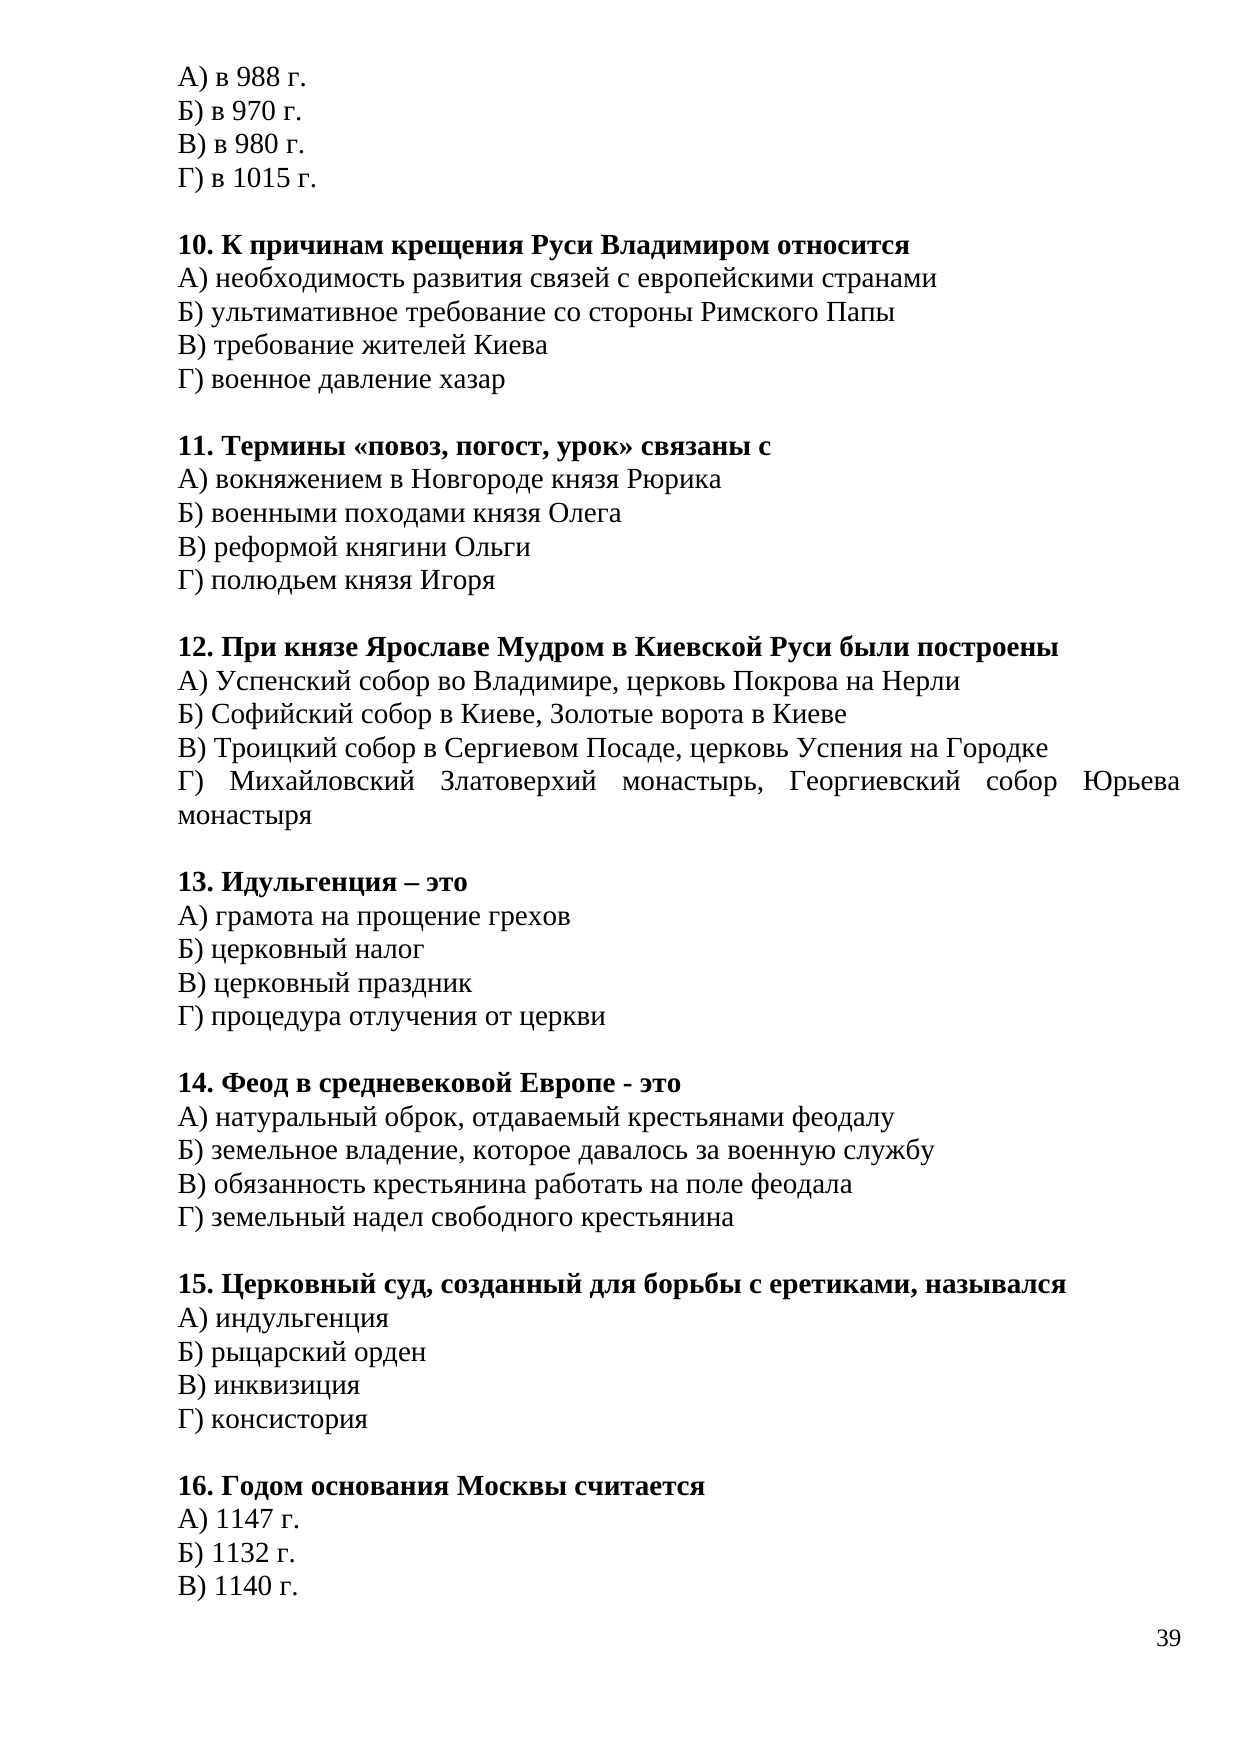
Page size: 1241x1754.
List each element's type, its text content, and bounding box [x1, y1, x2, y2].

text 12. При князе Ярославе Мудром в Киевской Руси были построены [177, 629, 1181, 663]
text Б) рыцарский орден [177, 1334, 1181, 1367]
text А) индульгенция [177, 1300, 1181, 1334]
text 16. Годом основания Москвы считается [177, 1468, 1181, 1501]
text В) реформой княгини Ольги [177, 529, 1181, 562]
text В) 1140 г. [177, 1568, 1181, 1602]
text Г) военное давление хазар [177, 361, 1181, 394]
text 10. К причинам крещения Руси Владимиром относится [177, 227, 1181, 260]
text В) инквизиция [177, 1367, 1181, 1401]
text 11. Термины «повоз, погост, урок» связаны с [177, 428, 1181, 462]
text 13. Идульгенция – это [177, 864, 1181, 898]
text Г) полюдьем князя Игоря [177, 562, 1181, 596]
text Г) в 1015 г. [177, 160, 1181, 193]
text А) 1147 г. [177, 1501, 1181, 1535]
text Б) военными походами князя Олега [177, 495, 1181, 529]
text Б) 1132 г. [177, 1535, 1181, 1568]
text А) грамота на прощение грехов [177, 898, 1181, 931]
text А) в 988 г. [177, 59, 1181, 93]
text Б) ультимативное требование со стороны Римского Папы [177, 294, 1181, 327]
text Г) Михайловский Златоверхий монастырь, Георгиевский собор Юрьева монастыря [177, 763, 1181, 831]
text Г) консистория [177, 1401, 1181, 1434]
text Г) процедура отлучения от церкви [177, 998, 1181, 1032]
text В) в 980 г. [177, 126, 1181, 160]
text А) необходимость развития связей с европейскими странами [177, 260, 1181, 294]
text Б) церковный налог [177, 931, 1181, 965]
text Б) в 970 г. [177, 93, 1181, 126]
text В) требование жителей Киева [177, 327, 1181, 361]
text 14. Феод в средневековой Европе - это [177, 1065, 1181, 1099]
text А) вокняжением в Новгороде князя Рюрика [177, 462, 1181, 495]
text В) Троицкий собор в Сергиевом Посаде, церковь Успения на Городке [177, 730, 1181, 763]
text В) церковный праздник [177, 965, 1181, 998]
text А) Успенский собор во Владимире, церковь Покрова на Нерли [177, 663, 1181, 696]
text Б) земельное владение, которое давалось за военную службу [177, 1132, 1181, 1166]
text В) обязанность крестьянина работать на поле феодала [177, 1166, 1181, 1199]
text Г) земельный надел свободного крестьянина [177, 1199, 1181, 1233]
text 15. Церковный суд, созданный для борьбы с еретиками, назывался [177, 1267, 1181, 1300]
text Б) Софийский собор в Киеве, Золотые ворота в Киеве [177, 696, 1181, 730]
text А) натуральный оброк, отдаваемый крестьянами феодалу [177, 1099, 1181, 1132]
